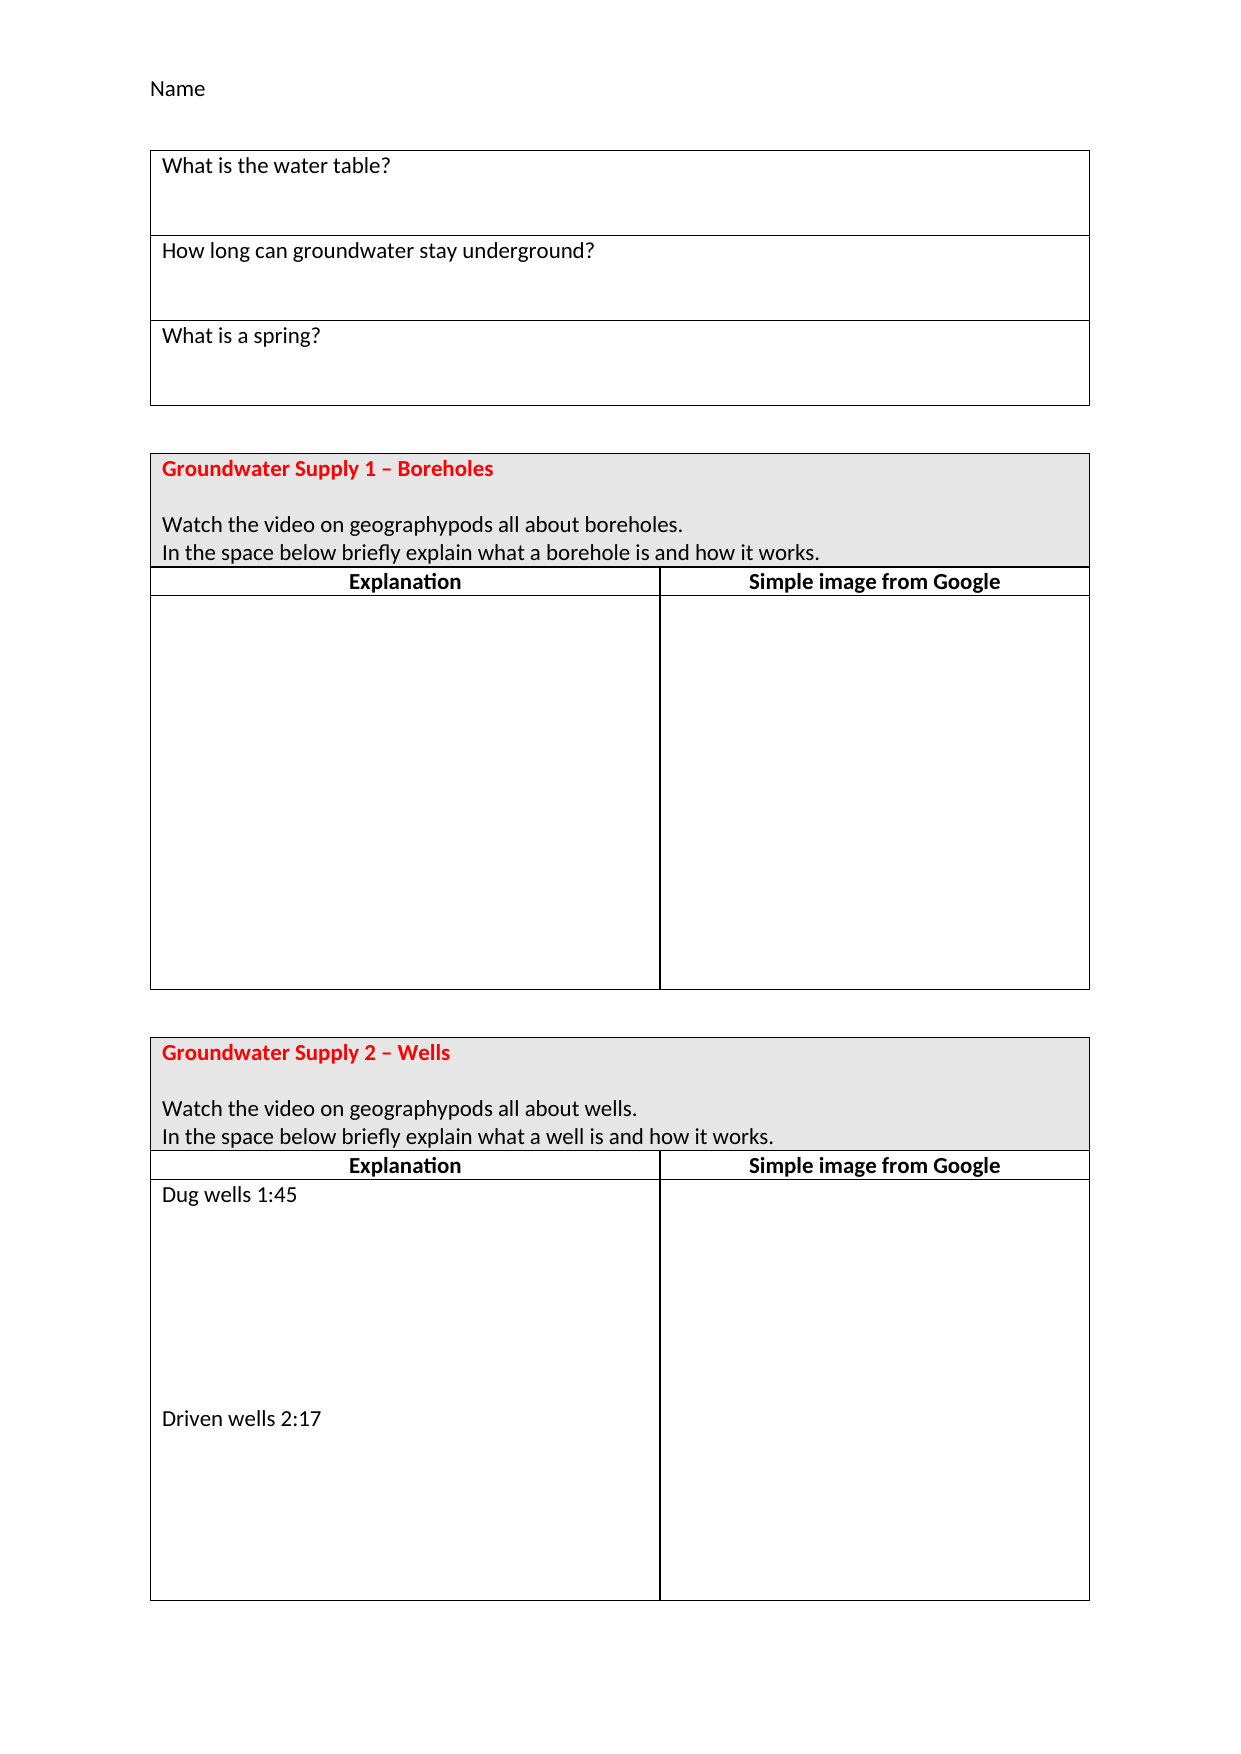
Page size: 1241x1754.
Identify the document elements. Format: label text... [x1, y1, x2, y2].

table_cell [661, 1180, 1089, 1600]
table_cell [661, 596, 1089, 989]
table_cell What is a spring? [151, 321, 1089, 405]
table_cell [151, 596, 659, 989]
table_header Groundwater Supply 2 – Wells Watch the video on geographypods all about wells. In the space below briefly explain what a well is and how it works. [151, 1038, 1089, 1150]
table_cell What is the water table? [151, 151, 1089, 235]
table_cell Dug wells 1:45 Driven wells 2:17 [151, 1180, 659, 1600]
table_cell Explanation [151, 1151, 659, 1179]
table_cell Simple image from Google [661, 568, 1089, 595]
table_cell Simple image from Google [661, 1151, 1089, 1179]
table_cell How long can groundwater stay underground? [151, 236, 1089, 320]
table_header Groundwater Supply 1 – Boreholes Watch the video on geographypods all about boreholes. In the space below briefly explain what a borehole is and how it works. [151, 454, 1089, 566]
table_cell Explanation [151, 568, 659, 595]
